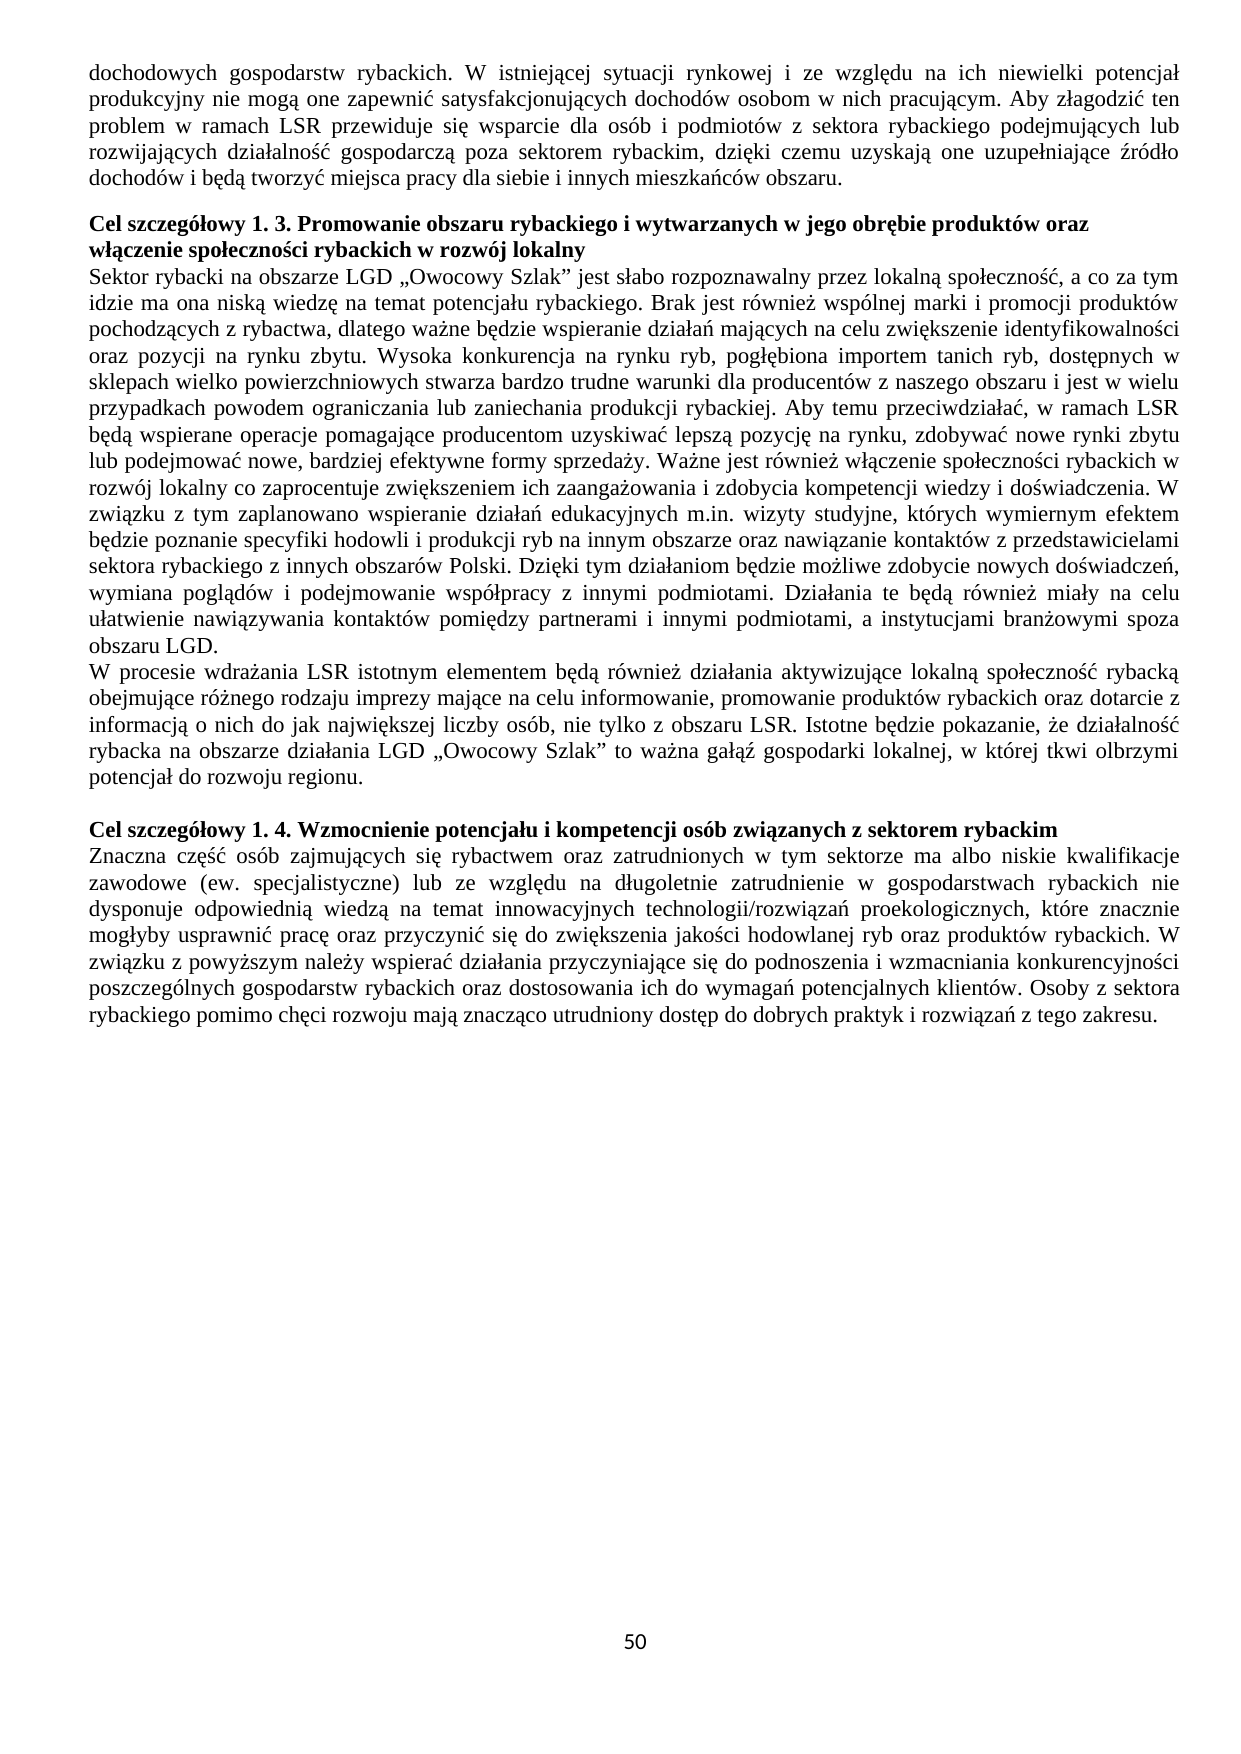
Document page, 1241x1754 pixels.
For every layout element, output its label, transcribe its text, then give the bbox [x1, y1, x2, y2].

text Cel szczegółowy 1. 3. Promowanie obszaru rybackiego i wytwarzanych w jego obrębie produktów oraz włączenie społeczności rybackich w rozwój lokalny [89, 210, 1181, 263]
text W procesie wdrażania LSR istotnym elementem będą również działania aktywizujące lokalną społeczność rybacką obejmujące różnego rodzaju imprezy mające na celu informowanie, promowanie produktów rybackich oraz dotarcie z informacją o nich do jak największej liczby osób, nie tylko z obszaru LSR. Istotne będzie pokazanie, że działalność rybacka na obszarze działania LGD „Owocowy Szlak” to ważna gałąź gospodarki lokalnej, w której tkwi olbrzymi potencjał do rozwoju regionu. [89, 658, 1181, 790]
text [89, 59, 1181, 191]
text Cel szczegółowy 1. 4. Wzmocnienie potencjału i kompetencji osób związanych z sektorem rybackim [89, 816, 1181, 842]
text Znaczna część osób zajmujących się rybactwem oraz zatrudnionych w tym sektorze ma albo niskie kwalifikacje zawodowe (ew. specjalistyczne) lub ze względu na długoletnie zatrudnienie w gospodarstwach rybackich nie dysponuje odpowiednią wiedzą na temat innowacyjnych technologii/rozwiązań proekologicznych, które znacznie mogłyby usprawnić pracę oraz przyczynić się do zwiększenia jakości hodowlanej ryb oraz produktów rybackich. W związku z powyższym należy wspierać działania przyczyniające się do podnoszenia i wzmacniania konkurencyjności poszczególnych gospodarstw rybackich oraz dostosowania ich do wymagań potencjalnych klientów. Osoby z sektora rybackiego pomimo chęci rozwoju mają znacząco utrudniony dostęp do dobrych praktyk i rozwiązań z tego zakresu. [89, 842, 1181, 1027]
text Sektor rybacki na obszarze LGD „Owocowy Szlak” jest słabo rozpoznawalny przez lokalną społeczność, a co za tym idzie ma ona niską wiedzę na temat potencjału rybackiego. Brak jest również wspólnej marki i promocji produktów pochodzących z rybactwa, dlatego ważne będzie wspieranie działań mających na celu zwiększenie identyfikowalności oraz pozycji na rynku zbytu. Wysoka konkurencja na rynku ryb, pogłębiona importem tanich ryb, dostępnych w sklepach wielko powierzchniowych stwarza bardzo trudne warunki dla producentów z naszego obszaru i jest w wielu przypadkach powodem ograniczania lub zaniechania produkcji rybackiej. Aby temu przeciwdziałać, w ramach LSR będą wspierane operacje pomagające producentom uzyskiwać lepszą pozycję na rynku, zdobywać nowe rynki zbytu lub podejmować nowe, bardziej efektywne formy sprzedaży. Ważne jest również włączenie społeczności rybackich w rozwój lokalny co zaprocentuje zwiększeniem ich zaangażowania i zdobycia kompetencji wiedzy i doświadczenia. W związku z tym zaplanowano wspieranie działań edukacyjnych m.in. wizyty studyjne, których wymiernym efektem będzie poznanie specyfiki hodowli i produkcji ryb na innym obszarze oraz nawiązanie kontaktów z przedstawicielami sektora rybackiego z innych obszarów Polski. Dzięki tym działaniom będzie możliwe zdobycie nowych doświadczeń, wymiana poglądów i podejmowanie współpracy z innymi podmiotami. Działania te będą również miały na celu ułatwienie nawiązywania kontaktów pomiędzy partnerami i innymi podmiotami, a instytucjami branżowymi spoza obszaru LGD. [89, 263, 1181, 658]
